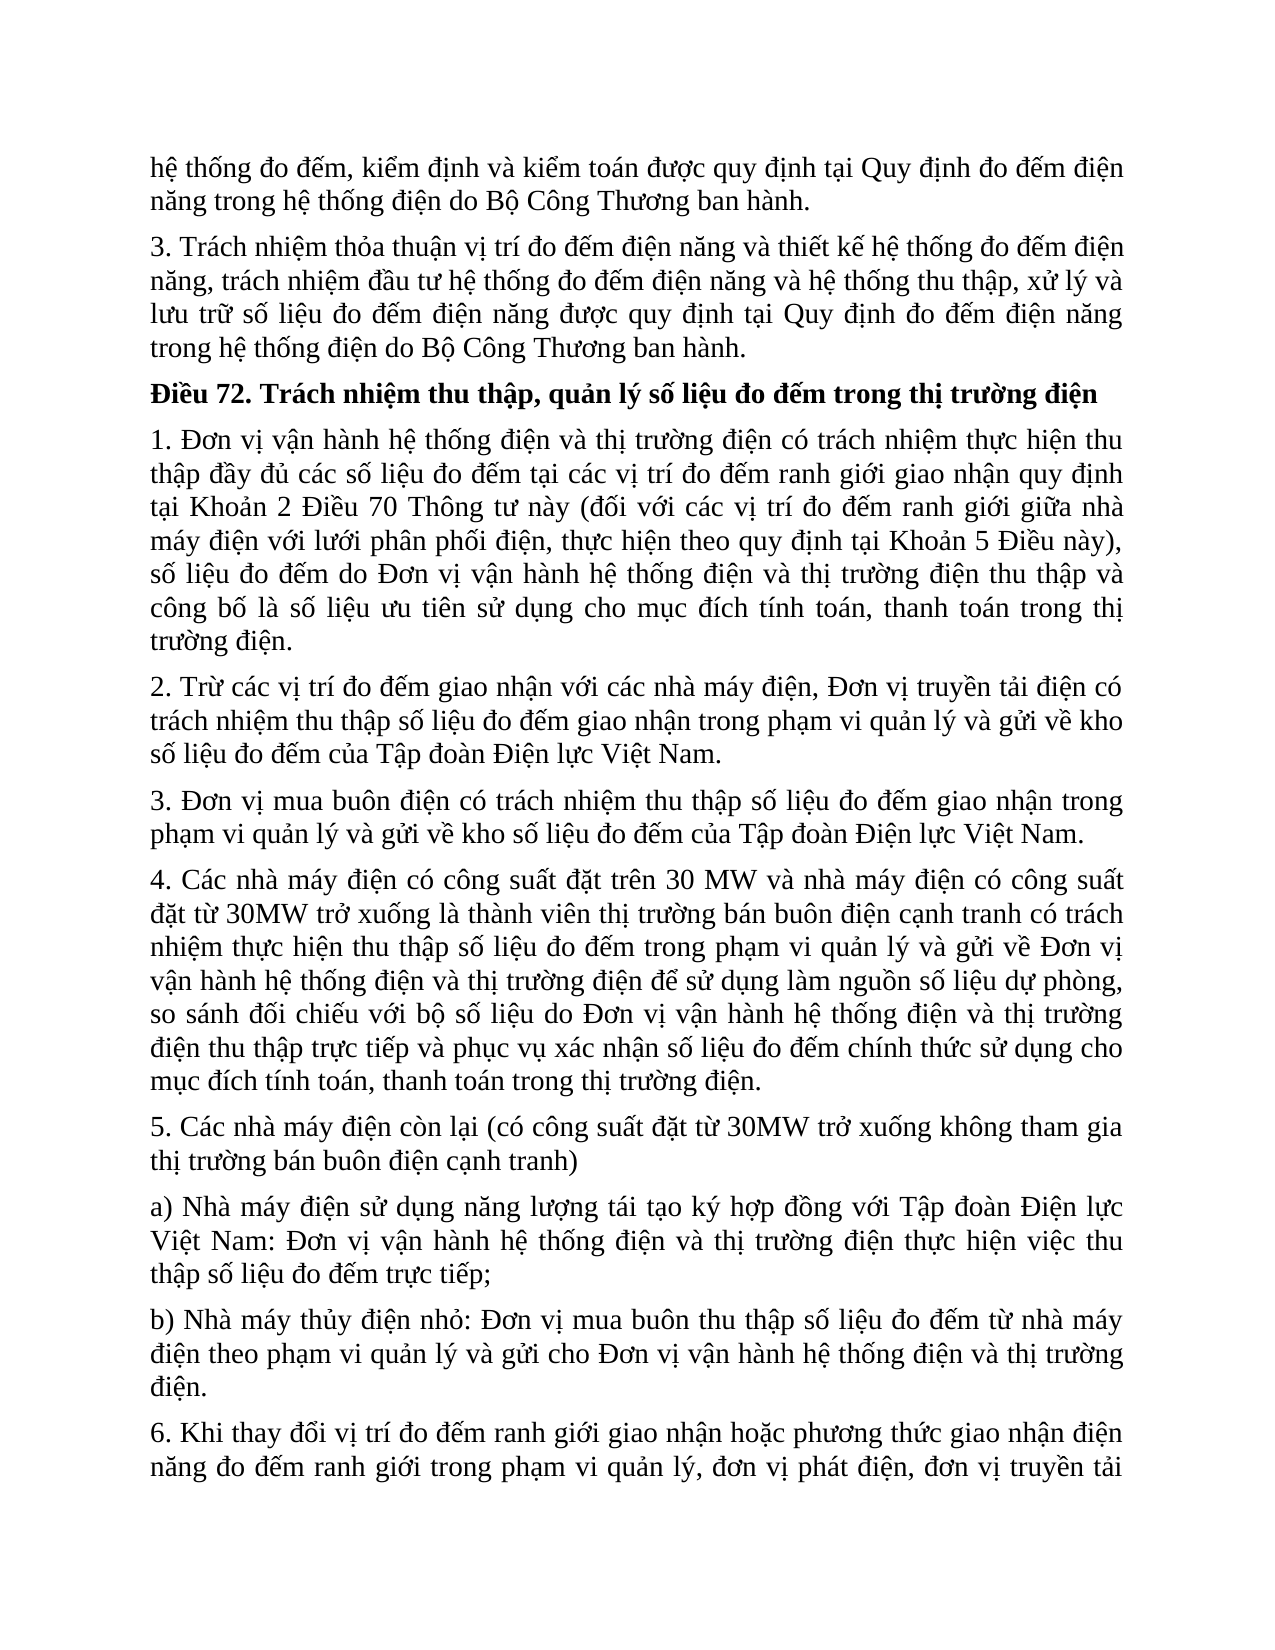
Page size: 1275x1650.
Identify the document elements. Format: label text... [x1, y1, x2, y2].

text Điều 72. Trách nhiệm thu thập, quản lý số liệu đo đếm trong thị trường điện [150, 376, 1125, 410]
text 1. Đơn vị vận hành hệ thống điện và thị trường điện có trách nhiệm thực hiện thu thập đầy đủ các số liệu đo đếm tại các vị trí đo đếm ranh giới giao nhận quy định tại Khoản 2 Điều 70 Thông tư này (đối với các vị trí đo đếm ranh giới giữa nhà máy điện với lưới phân phối điện, thực hiện theo quy định tại Khoản 5 Điều này), số liệu đo đếm do Đơn vị vận hành hệ thống điện và thị trường điện thu thập và công bố là số liệu ưu tiên sử dụng cho mục đích tính toán, thanh toán trong thị trường điện. [150, 422, 1125, 657]
text 3. Đơn vị mua buôn điện có trách nhiệm thu thập số liệu đo đếm giao nhận trong phạm vi quản lý và gửi về kho số liệu đo đếm của Tập đoàn Điện lực Việt Nam. [150, 783, 1125, 850]
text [150, 150, 1125, 217]
text 5. Các nhà máy điện còn lại (có công suất đặt từ 30MW trở xuống không tham gia thị trường bán buôn điện cạnh tranh) [150, 1109, 1125, 1177]
text 4. Các nhà máy điện có công suất đặt trên 30 MW và nhà máy điện có công suất đặt từ 30MW trở xuống là thành viên thị trường bán buôn điện cạnh tranh có trách nhiệm thực hiện thu thập số liệu đo đếm trong phạm vi quản lý và gửi về Đơn vị vận hành hệ thống điện và thị trường điện để sử dụng làm nguồn số liệu dự phòng, so sánh đối chiếu với bộ số liệu do Đơn vị vận hành hệ thống điện và thị trường điện thu thập trực tiếp và phục vụ xác nhận số liệu đo đếm chính thức sử dụng cho mục đích tính toán, thanh toán trong thị trường điện. [150, 862, 1125, 1097]
text b) Nhà máy thủy điện nhỏ: Đơn vị mua buôn thu thập số liệu đo đếm từ nhà máy điện theo phạm vi quản lý và gửi cho Đơn vị vận hành hệ thống điện và thị trường điện. [150, 1302, 1125, 1403]
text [150, 1415, 1125, 1482]
text a) Nhà máy điện sử dụng năng lượng tái tạo ký hợp đồng với Tập đoàn Điện lực Việt Nam: Đơn vị vận hành hệ thống điện và thị trường điện thực hiện việc thu thập số liệu đo đếm trực tiếp; [150, 1189, 1125, 1290]
text 2. Trừ các vị trí đo đếm giao nhận với các nhà máy điện, Đơn vị truyền tải điện có trách nhiệm thu thập số liệu đo đếm giao nhận trong phạm vi quản lý và gửi về kho số liệu đo đếm của Tập đoàn Điện lực Việt Nam. [150, 669, 1125, 770]
text 3. Trách nhiệm thỏa thuận vị trí đo đếm điện năng và thiết kế hệ thống đo đếm điện năng, trách nhiệm đầu tư hệ thống đo đếm điện năng và hệ thống thu thập, xử lý và lưu trữ số liệu đo đếm điện năng được quy định tại Quy định đo đếm điện năng trong hệ thống điện do Bộ Công Thương ban hành. [150, 229, 1125, 364]
